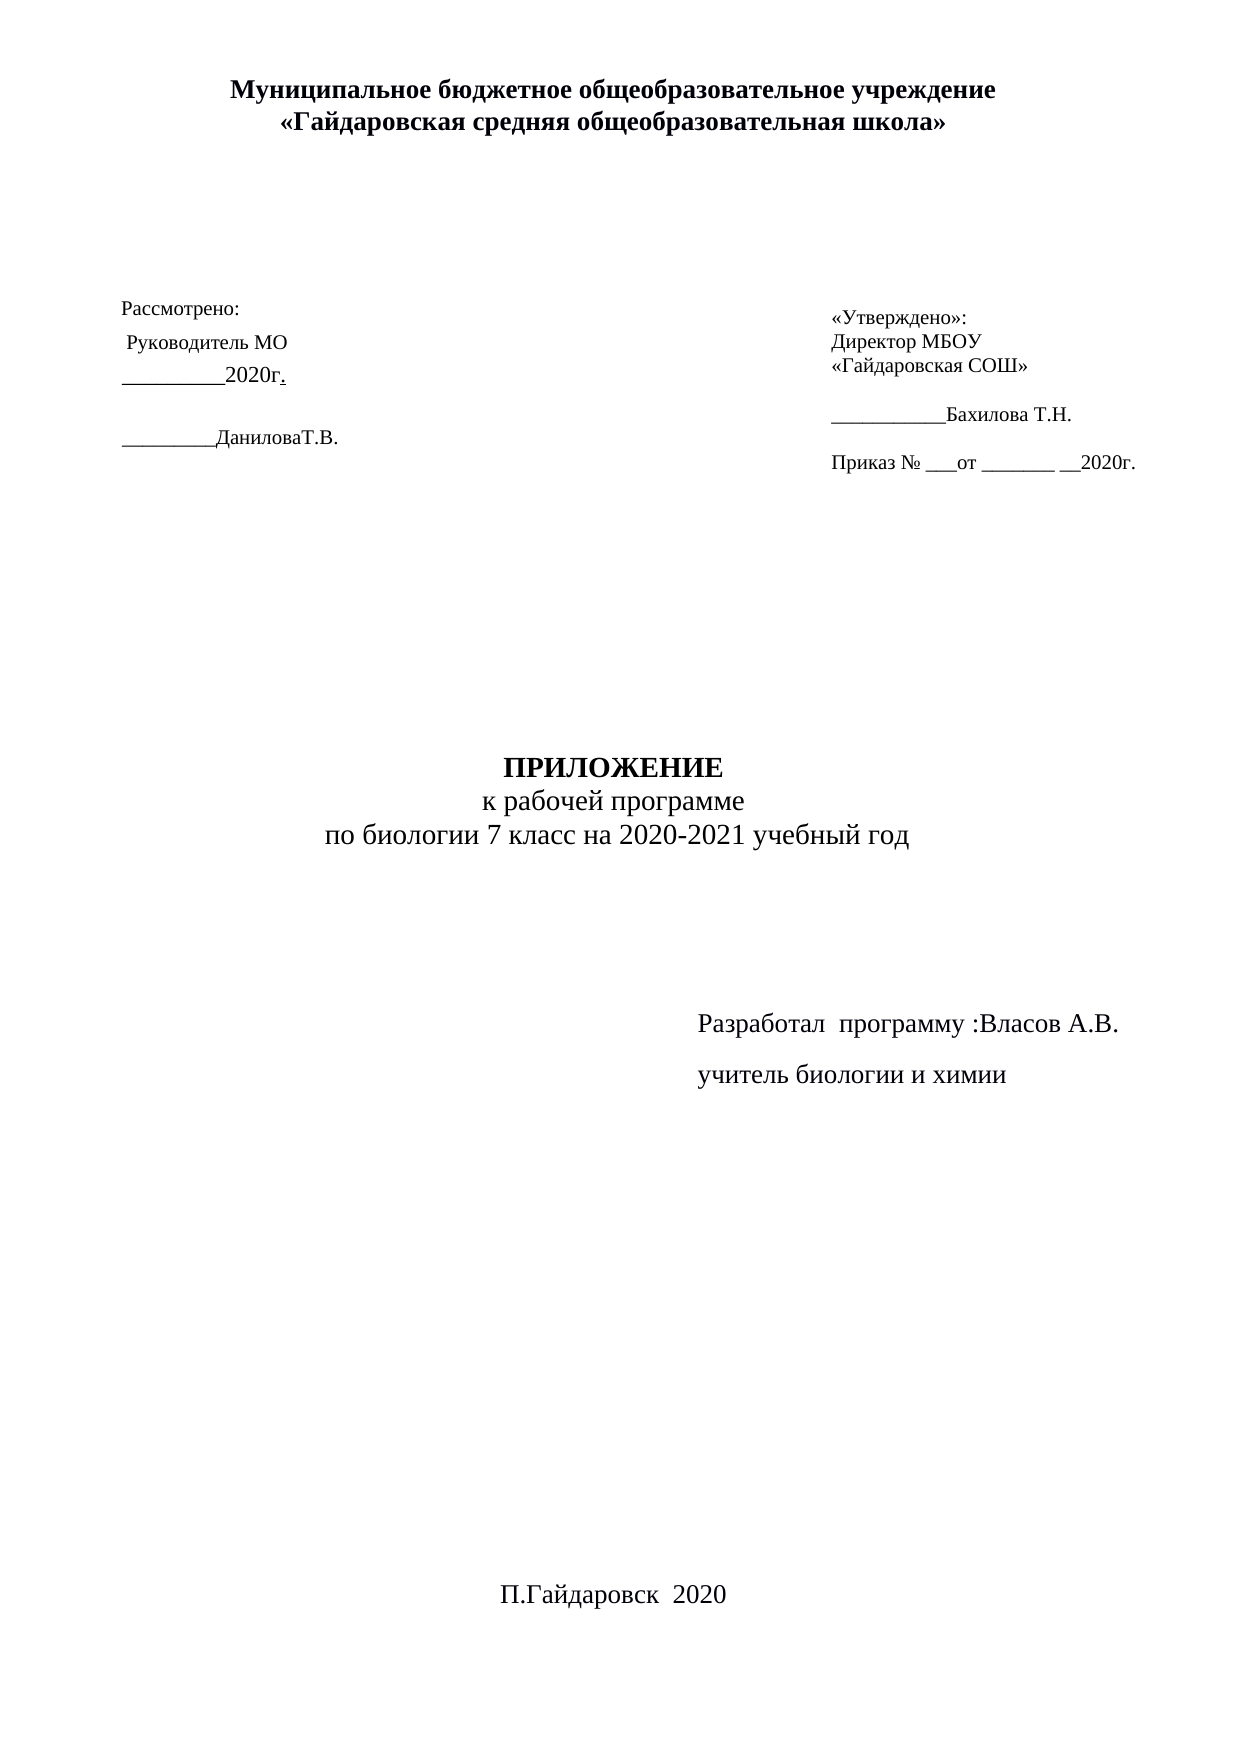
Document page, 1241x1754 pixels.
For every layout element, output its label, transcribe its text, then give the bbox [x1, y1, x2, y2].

text П.Гайдаровск 2020 [87, 1578, 1139, 1609]
text _________2020г. [64, 363, 453, 387]
text _________ДаниловаТ.В. [64, 426, 1223, 449]
text по биологии 7 класс на 2020-2021 учебный год [285, 817, 942, 851]
subtitle Муниципальное бюджетное общеобразовательное учреждение [87, 74, 1139, 105]
text учитель биологии и химии [692, 1058, 1140, 1089]
text Приказ № ___от _______ __2020г. [831, 449, 1223, 474]
subtitle ПРИЛОЖЕНИЕ [87, 751, 1140, 784]
text Руководитель МО [121, 329, 449, 354]
text «Утверждено»: [831, 306, 1223, 329]
text Разработал программу :Власов А.В. [692, 1007, 1140, 1038]
text Директор МБОУ «Гайдаровская СОШ» [831, 329, 1078, 377]
text Рассмотрено: [121, 296, 449, 320]
subtitle к рабочей программе [87, 784, 1139, 817]
text ___________Бахилова Т.Н. [831, 402, 1078, 426]
text «Гайдаровская средняя общеобразовательная школа» [87, 105, 1139, 136]
